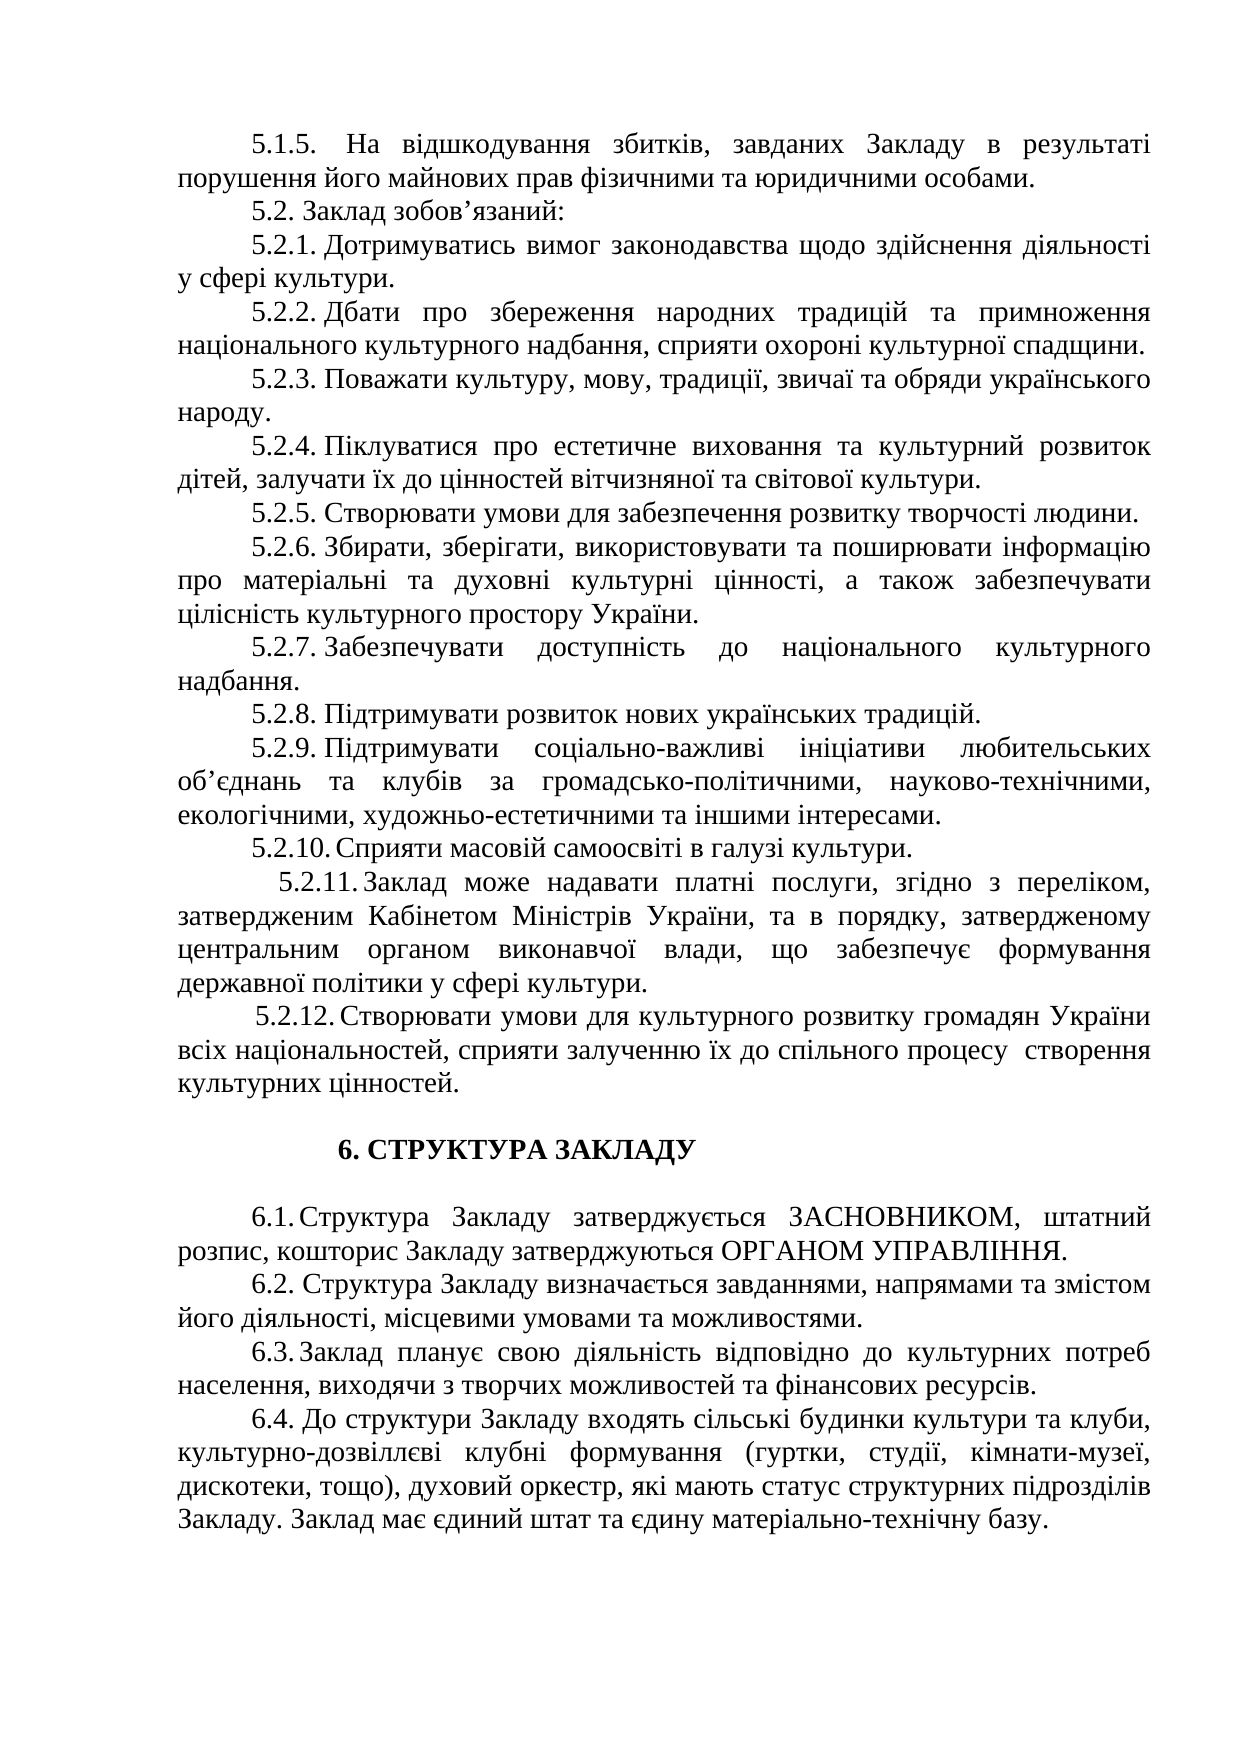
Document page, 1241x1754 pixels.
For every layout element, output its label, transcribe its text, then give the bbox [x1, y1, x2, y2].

text 6.3. Заклад планує свою діяльність відповідно до культурних потреб населення, виходячи з творчих можливостей та фінансових ресурсів. [177, 1334, 1152, 1401]
text 5.2.7. Забезпечувати доступність до національного культурного надбання. [177, 629, 1152, 696]
text 6.4. До структури Закладу входять сільські будинки культури та клуби, культурно-дозвіллєві клубні формування (гуртки, студії, кімнати-музеї, дискотеки, тощо), духовий оркестр, які мають статус структурних підрозділів Закладу. Заклад має єдиний штат та єдину матеріально-технічну базу. [177, 1401, 1152, 1535]
text 5.2.1. Дотримуватись вимог законодавства щодо здійснення діяльності у сфері культури. [177, 227, 1152, 294]
text 5.2.4. Піклуватися про естетичне виховання та культурний розвиток дітей, залучати їх до цінностей вітчизняної та світової культури. [177, 428, 1152, 495]
text 5.2.11. Заклад може надавати платні послуги, згідно з переліком, затвердженим Кабінетом Міністрів України, та в порядку, затвердженому центральним органом виконавчої влади, що забезпечує формування державної політики у сфері культури. [177, 864, 1152, 998]
text 5.2.5. Створювати умови для забезпечення розвитку творчості людини. [177, 495, 1152, 529]
text 5.2. Заклад зобов’язаний: [177, 193, 1152, 227]
text 5.2.3. Поважати культуру, мову, традиції, звичаї та обряди українського народу. [177, 361, 1152, 428]
text 5.2.9. Підтримувати соціально-важливі ініціативи любительських об’єднань та клубів за громадсько-політичними, науково-технічними, екологічними, художньо-естетичними та іншими інтересами. [177, 730, 1152, 831]
text 5.2.8. Підтримувати розвиток нових українських традицій. [177, 696, 1152, 730]
text 6.2. Структура Закладу визначається завданнями, напрямами та змістом його діяльності, місцевими умовами та можливостями. [177, 1267, 1152, 1334]
text 5.2.6. Збирати, зберігати, використовувати та поширювати інформацію про матеріальні та духовні культурні цінності, а також забезпечувати цілісність культурного простору України. [177, 529, 1152, 629]
text 6.1. Структура Закладу затверджується ЗАСНОВНИКОМ, штатний розпис, кошторис Закладу затверджуються ОРГАНОМ УПРАВЛІННЯ. [177, 1199, 1152, 1267]
text 5.2.2. Дбати про збереження народних традицій та примноження національного культурного надбання, сприяти охороні культурної спадщини. [177, 294, 1152, 361]
text 5.2.10. Сприяти масовій самоосвіті в галузі культури. [177, 831, 1152, 864]
text 5.2.12. Створювати умови для культурного розвитку громадян України всіх національностей, сприяти залученню їх до спільного процесу створення культурних цінностей. [177, 998, 1152, 1099]
text 6. СТРУКТУРА ЗАКЛАДУ [177, 1132, 1152, 1166]
text 5.1.5. На відшкодування збитків, завданих Закладу в результаті порушення його майнових прав фізичними та юридичними особами. [177, 126, 1152, 193]
